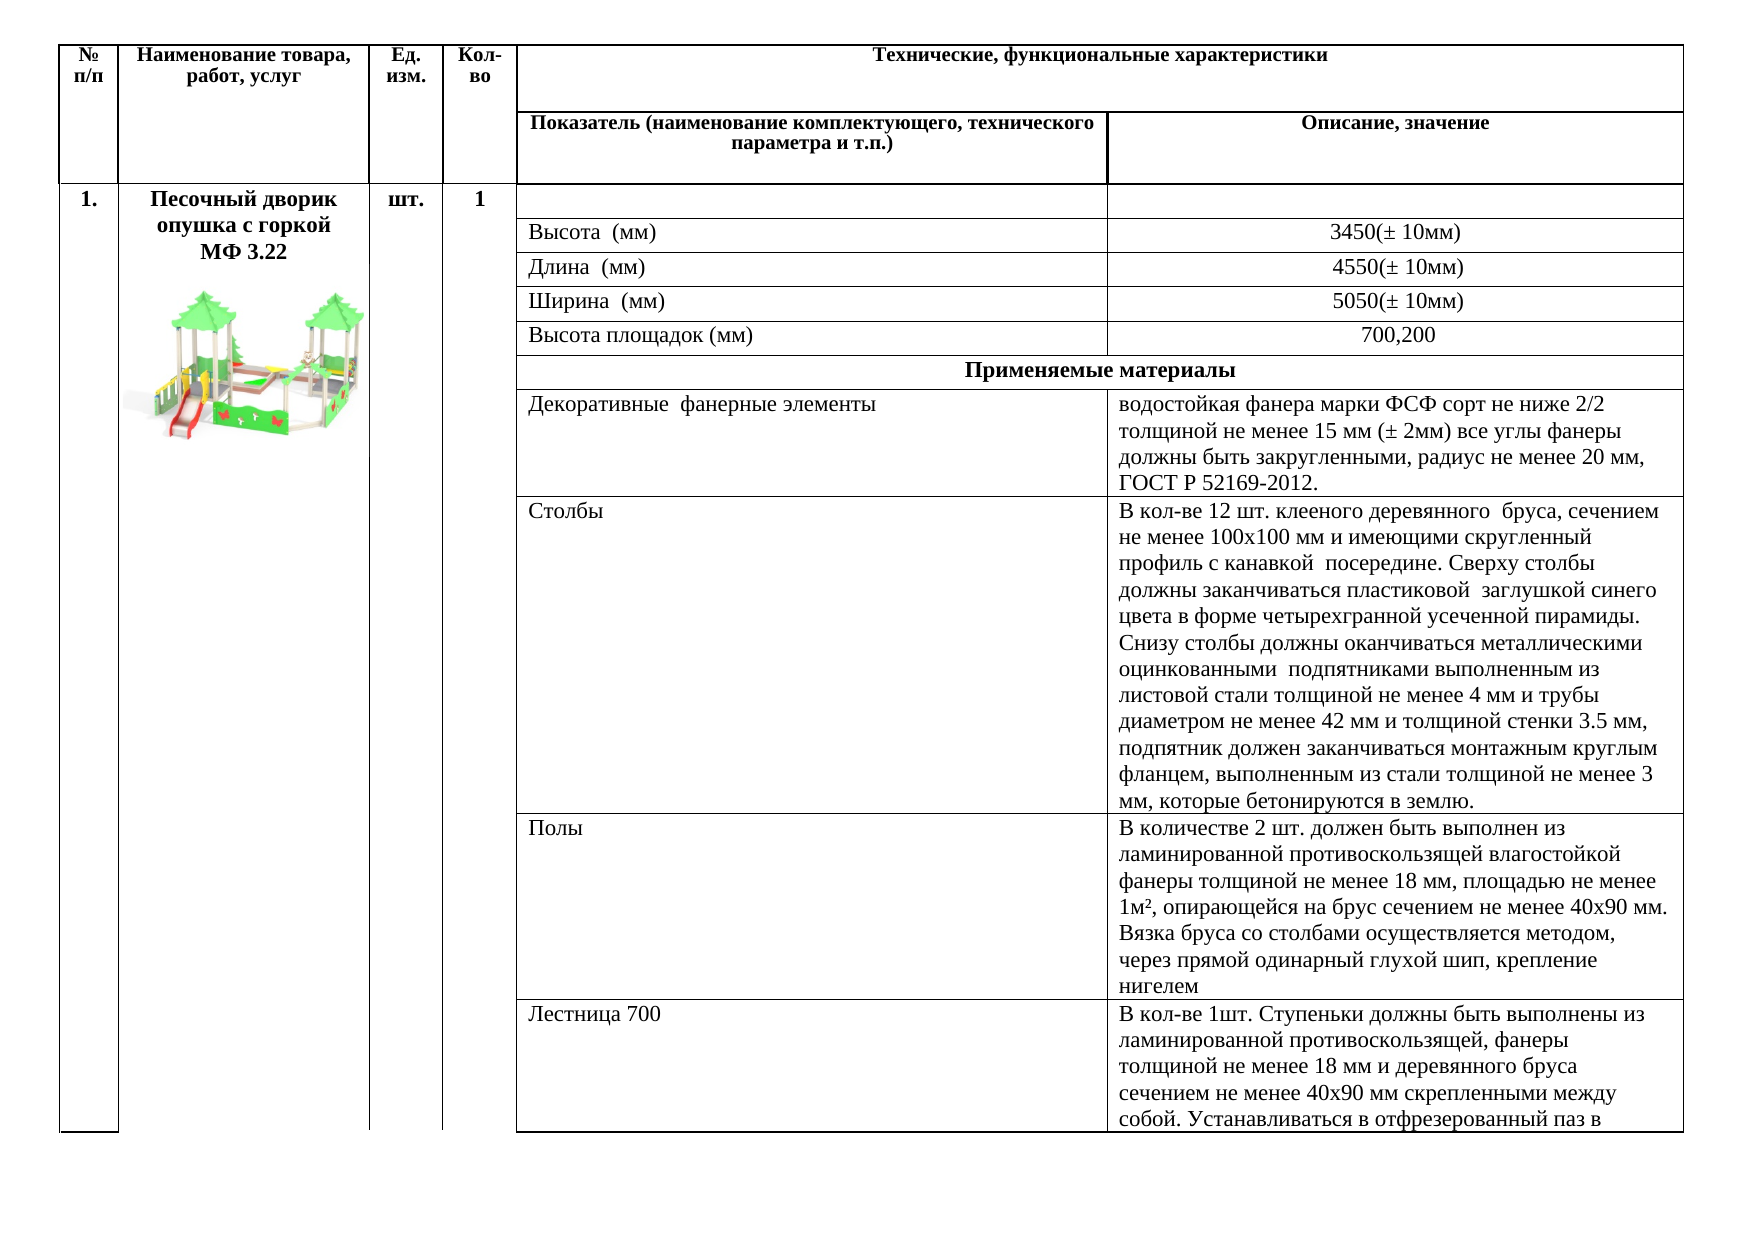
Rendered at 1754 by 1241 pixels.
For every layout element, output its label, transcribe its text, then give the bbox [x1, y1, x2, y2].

table_cell 3450(± 10мм) [1108, 219, 1683, 252]
table_cell водостойкая фанера марки ФСФ сорт не ниже 2/2 толщиной не менее 15 мм (± 2мм) все углы фанеры должны быть закругленными, радиус не менее 20 мм, ГОСТ Р 52169-2012. [1108, 390, 1683, 496]
table_cell Высота площадок (мм) [517, 322, 1107, 355]
table_header Ед. изм. [370, 46, 442, 183]
table_cell Лестница 700 [517, 1000, 1107, 1131]
table_cell шт. [369, 184, 443, 1131]
table_cell В кол-ве 12 шт. клееного деревянного бруса, сечением не менее 100х100 мм и имеющими скругленный профиль с канавкой посередине. Сверху столбы должны заканчиваться пластиковой заглушкой синего цвета в форме четырехгранной усеченной пирамиды. Снизу столбы должны оканчиваться металлическими оцинкованными подпятниками выполненным из листовой стали толщиной не менее 4 мм и трубы диаметром не менее 42 мм и толщиной стенки 3.5 мм, подпятник должен заканчиваться монтажным круглым фланцем, выполненным из стали толщиной не менее 3 мм, которые бетонируются в землю. [1108, 497, 1683, 813]
table_cell Описание, значение [1109, 113, 1683, 183]
table_cell Песочный дворик опушка с горкой МФ 3.22 [119, 184, 369, 1131]
table_header Наименование товара, работ, услуг [119, 46, 368, 183]
table_cell Показатель (наименование комплектующего, технического параметра и т.п.) [518, 113, 1106, 183]
table_header № п/п [60, 46, 117, 183]
table_header Кол-во [444, 46, 516, 183]
table_cell Столбы [517, 497, 1107, 813]
table_cell Полы [517, 814, 1107, 998]
table_cell 4550(± 10мм) [1108, 253, 1683, 286]
table_cell Применяемые материалы [517, 356, 1683, 389]
picture [122, 264, 370, 457]
table_cell Длина (мм) [517, 253, 1107, 286]
table_cell Декоративные фанерные элементы [517, 390, 1107, 496]
table_cell 5050(± 10мм) [1108, 287, 1683, 321]
table_cell [517, 185, 1107, 217]
table_cell 1. [60, 184, 118, 1131]
table_cell 1 [443, 184, 516, 1131]
table_cell [1108, 185, 1683, 217]
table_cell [1108, 1000, 1683, 1131]
table_cell Ширина (мм) [517, 287, 1107, 321]
table_cell 700,200 [1108, 322, 1683, 355]
table_cell Высота (мм) [517, 219, 1107, 252]
table_cell В количестве 2 шт. должен быть выполнен из ламинированной противоскользящей влагостойкой фанеры толщиной не менее 18 мм, площадью не менее 1м², опирающейся на брус сечением не менее 40х90 мм. Вязка бруса со столбами осуществляется методом, через прямой одинарный глухой шип, крепление нигелем [1108, 814, 1683, 998]
table_header Технические, функциональные характеристики [518, 46, 1683, 111]
